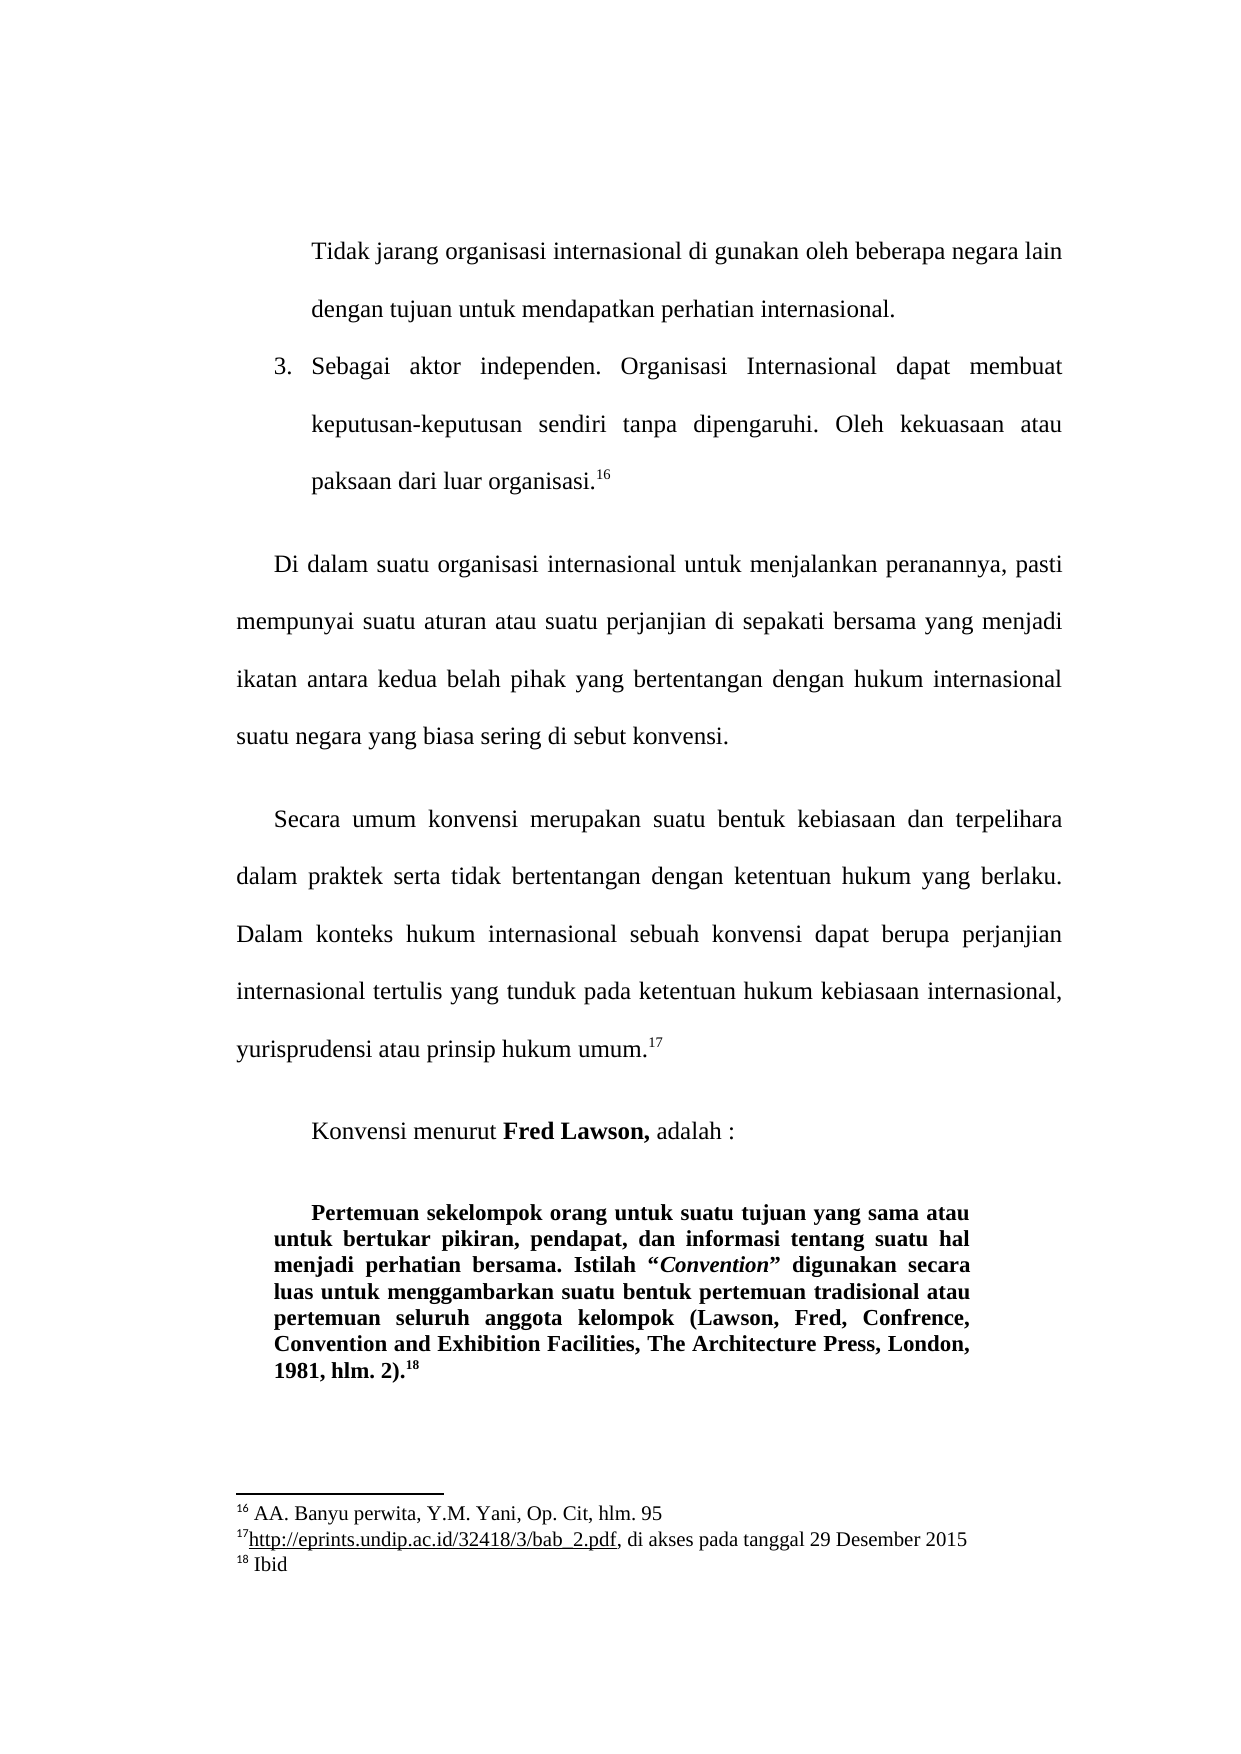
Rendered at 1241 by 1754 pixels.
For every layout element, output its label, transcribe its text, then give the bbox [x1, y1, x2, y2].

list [274, 236, 1063, 322]
list Sebagai aktor independen. Organisasi Internasional dapat membuat keputusan-keputusan sendiri tanpa dipengaruhi. Oleh kekuasaan atau paksaan dari luar organisasi. [274, 351, 1063, 495]
text Di dalam suatu organisasi internasional untuk menjalankan peranannya, pasti mempunyai suatu aturan atau suatu perjanjian di sepakati bersama yang menjadi ikatan antara kedua belah pihak yang bertentangan dengan hukum internasional suatu negara yang biasa sering di sebut konvensi. [236, 549, 1063, 750]
text Secara umum konvensi merupakan suatu bentuk kebiasaan dan terpelihara dalam praktek serta tidak bertentangan dengan ketentuan hukum yang berlaku. Dalam konteks hukum internasional sebuah konvensi dapat berupa perjanjian internasional tertulis yang tunduk pada ketentuan hukum kebiasaan internasional, yurisprudensi atau prinsip hukum umum. [236, 804, 1063, 1062]
text Pertemuan sekelompok orang untuk suatu tujuan yang sama atau untuk bertukar pikiran, pendapat, dan informasi tentang suatu hal menjadi perhatian bersama. Istilah “Convention” digunakan secara luas untuk menggambarkan suatu bentuk pertemuan tradisional atau pertemuan seluruh anggota kelompok (Lawson, Fred, Confrence, Convention and Exhibition Facilities, The Architecture Press, London, 1981, hlm. 2). [274, 1199, 971, 1383]
text Konvensi menurut Fred Lawson, adalah : [236, 1116, 1063, 1145]
